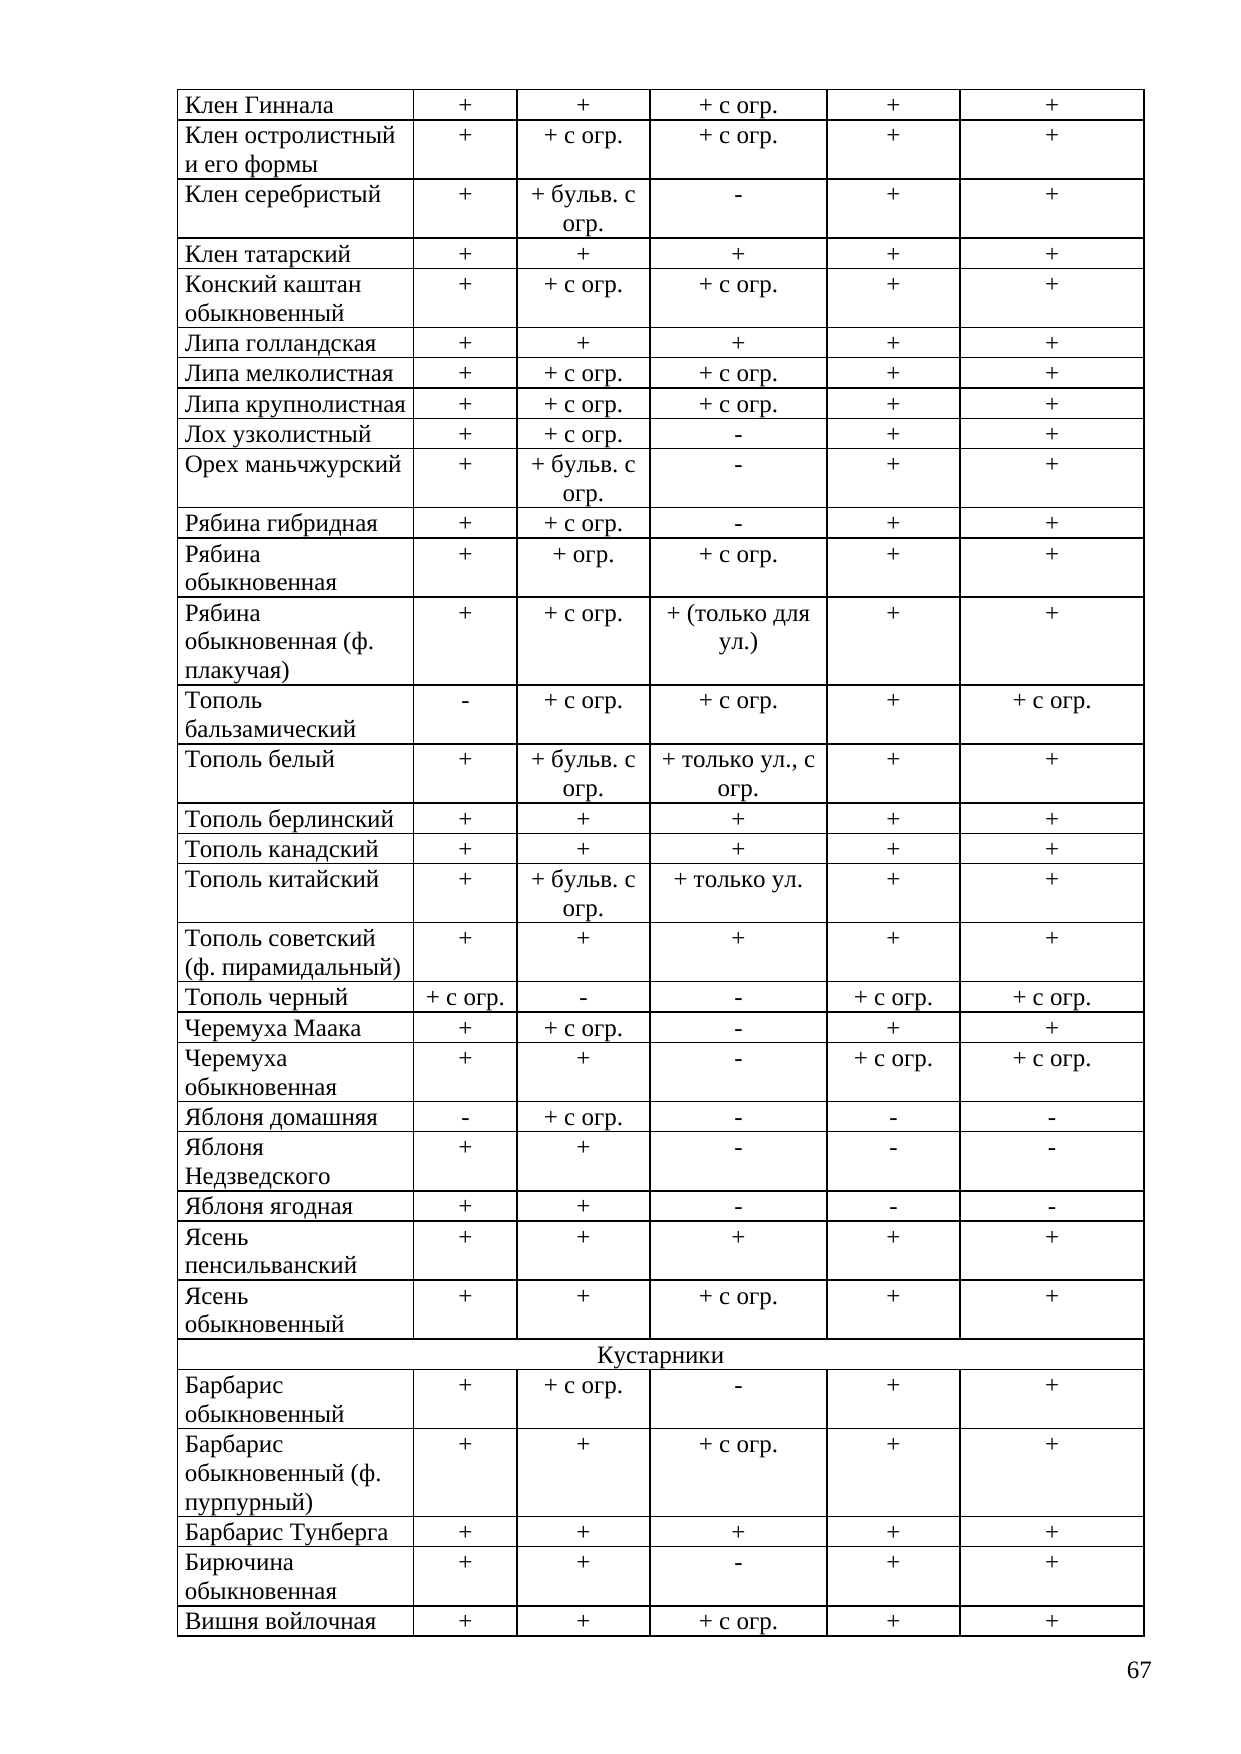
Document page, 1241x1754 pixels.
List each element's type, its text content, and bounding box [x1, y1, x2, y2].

table_cell + [651, 328, 826, 357]
table_cell Тополь черный [178, 982, 413, 1011]
table_cell - [651, 1132, 826, 1190]
table_cell + с огр. [651, 1607, 826, 1635]
table_cell + [961, 269, 1143, 326]
table_cell + [414, 864, 516, 922]
table_cell - [518, 982, 649, 1011]
table_cell + [961, 923, 1143, 981]
table_cell + [414, 239, 516, 267]
table_cell + [961, 508, 1143, 537]
table_cell + [651, 239, 826, 267]
table_cell - [651, 419, 826, 448]
table_cell + [518, 923, 649, 981]
table_cell + [651, 804, 826, 832]
table_cell Конский каштан обыкновенный [178, 269, 413, 326]
table_cell + [828, 1281, 959, 1338]
table_cell + [828, 1607, 959, 1635]
table_cell Барбарис обыкновенный [178, 1370, 413, 1428]
table_cell + [828, 419, 959, 448]
table_cell + с огр. [651, 90, 826, 119]
table_cell + [961, 1013, 1143, 1041]
table_cell - [961, 1102, 1143, 1131]
table_cell + [518, 1281, 649, 1338]
table_cell + с огр. [651, 686, 826, 743]
table_cell Яблоня ягодная [178, 1192, 413, 1220]
table_cell + [518, 1517, 649, 1546]
table_cell + [828, 539, 959, 596]
table_cell - [828, 1102, 959, 1131]
table_cell Ясень обыкновенный [178, 1281, 413, 1338]
table_cell + [828, 686, 959, 743]
table_cell Яблоня домашняя [178, 1102, 413, 1131]
table_cell + [828, 864, 959, 922]
table_cell + [961, 804, 1143, 832]
table_cell + [828, 121, 959, 178]
table_cell + [414, 419, 516, 448]
table_cell + [414, 90, 516, 119]
table_cell - [651, 1370, 826, 1428]
table_cell + [828, 180, 959, 237]
table_cell + с огр. [518, 508, 649, 537]
table_cell - [651, 1102, 826, 1131]
table_cell + [518, 1429, 649, 1516]
table_cell + [414, 1222, 516, 1279]
table_cell + с огр. [651, 1281, 826, 1338]
table_cell + [518, 804, 649, 832]
table_cell + с огр. [651, 358, 826, 387]
table_cell + [828, 1370, 959, 1428]
table_cell + с огр. [518, 1370, 649, 1428]
table_cell + с огр. [651, 269, 826, 326]
table_cell + с огр. [961, 686, 1143, 743]
table_cell Тополь бальзамический [178, 686, 413, 743]
table_cell + только ул. [651, 864, 826, 922]
table_cell + с огр. [518, 1013, 649, 1041]
table_cell + [414, 121, 516, 178]
table_cell + [651, 1517, 826, 1546]
table_cell Клен остролистный и его формы [178, 121, 413, 178]
table_cell + [828, 508, 959, 537]
table_cell + [518, 1607, 649, 1635]
table_cell Бирючина обыкновенная [178, 1547, 413, 1605]
table_cell Орех маньчжурский [178, 449, 413, 507]
table_cell + с огр. [651, 1429, 826, 1516]
table_cell + [961, 1517, 1143, 1546]
table_cell + только ул., с огр. [651, 745, 826, 802]
table_cell + [828, 449, 959, 507]
table_cell + [961, 239, 1143, 267]
table_cell Черемуха Маака [178, 1013, 413, 1041]
table_cell + [518, 239, 649, 267]
table_cell Тополь берлинский [178, 804, 413, 832]
table_cell Липа крупнолистная [178, 389, 413, 417]
table_cell + [414, 269, 516, 326]
table_cell + с огр. [961, 1043, 1143, 1101]
table_cell Клен Гиннала [178, 90, 413, 119]
table_cell + с огр. [828, 982, 959, 1011]
table_cell + бульв. с огр. [518, 864, 649, 922]
table_cell + [414, 1370, 516, 1428]
table_cell + [961, 598, 1143, 684]
table_cell - [651, 508, 826, 537]
table_cell - [828, 1132, 959, 1190]
table_cell Яблоня Недзведского [178, 1132, 413, 1190]
table_cell + с огр. [518, 598, 649, 684]
table_cell + [414, 598, 516, 684]
table_cell + [961, 1547, 1143, 1605]
table_cell - [651, 1013, 826, 1041]
table_cell + [518, 1132, 649, 1190]
table_cell + [518, 1043, 649, 1101]
table_cell Тополь китайский [178, 864, 413, 922]
table_cell + [414, 1607, 516, 1635]
table_cell + [414, 1013, 516, 1041]
table_cell Ясень пенсильванский [178, 1222, 413, 1279]
table_cell + с огр. [828, 1043, 959, 1101]
table_cell + с огр. [518, 1102, 649, 1131]
table_cell + бульв. с огр. [518, 180, 649, 237]
table_cell - [651, 1043, 826, 1101]
table_cell Кустарники [178, 1340, 1143, 1369]
table_cell + [961, 539, 1143, 596]
table_cell + [828, 598, 959, 684]
table_cell + [518, 1222, 649, 1279]
table_cell + [828, 1013, 959, 1041]
table_cell + [961, 90, 1143, 119]
table_cell + [961, 1429, 1143, 1516]
table_cell + [961, 419, 1143, 448]
table_cell Липа мелколистная [178, 358, 413, 387]
table_cell - [414, 1102, 516, 1131]
table_cell Тополь канадский [178, 834, 413, 863]
table_cell + с огр. [651, 539, 826, 596]
table_cell Рябина обыкновенная (ф. плакучая) [178, 598, 413, 684]
table_cell + [414, 1043, 516, 1101]
table_cell + с огр. [518, 686, 649, 743]
table_cell + с огр. [651, 389, 826, 417]
table_cell + [518, 328, 649, 357]
table_cell + с огр. [414, 982, 516, 1011]
table_cell Клен татарский [178, 239, 413, 267]
table_cell Клен серебристый [178, 180, 413, 237]
table_cell + [961, 1370, 1143, 1428]
table_cell + [961, 358, 1143, 387]
table_cell + [414, 804, 516, 832]
table_cell + [414, 358, 516, 387]
table_cell + [518, 1547, 649, 1605]
table_cell + [828, 1222, 959, 1279]
table_cell + [828, 1547, 959, 1605]
table_cell Барбарис обыкновенный (ф. пурпурный) [178, 1429, 413, 1516]
table_cell + [651, 834, 826, 863]
table_cell + [414, 1132, 516, 1190]
table_cell + [414, 180, 516, 237]
table_cell - [651, 1192, 826, 1220]
table_cell + бульв. с огр. [518, 745, 649, 802]
table_cell - [828, 1192, 959, 1220]
table_cell + с огр. [518, 358, 649, 387]
table_cell + [518, 834, 649, 863]
table_cell + [414, 834, 516, 863]
table_cell + [961, 834, 1143, 863]
table_cell Рябина обыкновенная [178, 539, 413, 596]
table_cell + (только для ул.) [651, 598, 826, 684]
table_cell + [414, 1517, 516, 1546]
table_cell + с огр. [518, 269, 649, 326]
table_cell + [414, 1547, 516, 1605]
table_cell + [414, 539, 516, 596]
table_cell Лох узколистный [178, 419, 413, 448]
table_cell + бульв. с огр. [518, 449, 649, 507]
table_cell + [414, 328, 516, 357]
table_cell + с огр. [518, 389, 649, 417]
table_cell + [414, 1192, 516, 1220]
table_cell + с огр. [651, 121, 826, 178]
table_cell + с огр. [518, 121, 649, 178]
table_cell + [414, 1281, 516, 1338]
table_cell + [518, 1192, 649, 1220]
table_cell + [961, 449, 1143, 507]
table_cell + [414, 923, 516, 981]
table_cell + [828, 239, 959, 267]
table_cell + [828, 1517, 959, 1546]
table_cell + [651, 1222, 826, 1279]
table_cell Черемуха обыкновенная [178, 1043, 413, 1101]
table_cell + [961, 1222, 1143, 1279]
table_cell + [828, 1429, 959, 1516]
table_cell - [651, 1547, 826, 1605]
table_cell + [414, 1429, 516, 1516]
table_cell - [961, 1132, 1143, 1190]
table_cell + [828, 745, 959, 802]
table_cell + [828, 90, 959, 119]
table_cell + [414, 449, 516, 507]
table_cell + [651, 923, 826, 981]
table_cell + [961, 745, 1143, 802]
table_cell Барбарис Тунберга [178, 1517, 413, 1546]
table_cell + [518, 90, 649, 119]
table_cell + [961, 121, 1143, 178]
table_cell - [651, 982, 826, 1011]
table_cell + [961, 180, 1143, 237]
table_cell + [414, 508, 516, 537]
table_cell + [828, 269, 959, 326]
table_cell + [828, 389, 959, 417]
table_cell Рябина гибридная [178, 508, 413, 537]
table_cell - [961, 1192, 1143, 1220]
table_cell + [828, 328, 959, 357]
table_cell + [414, 389, 516, 417]
table_cell + [961, 1607, 1143, 1635]
table_cell + [961, 1281, 1143, 1338]
table_cell + [961, 389, 1143, 417]
table_cell + [828, 923, 959, 981]
table_cell Тополь советский (ф. пирамидальный) [178, 923, 413, 981]
table_cell + [828, 804, 959, 832]
table_cell Вишня войлочная [178, 1607, 413, 1635]
table_cell + огр. [518, 539, 649, 596]
table_cell - [414, 686, 516, 743]
table_cell + [961, 864, 1143, 922]
table_cell + с огр. [961, 982, 1143, 1011]
table_cell Липа голландская [178, 328, 413, 357]
table_cell - [651, 449, 826, 507]
table_cell + [828, 358, 959, 387]
table_cell + [828, 834, 959, 863]
table_cell - [651, 180, 826, 237]
table_cell + [414, 745, 516, 802]
table_cell Тополь белый [178, 745, 413, 802]
table_cell + [961, 328, 1143, 357]
table_cell + с огр. [518, 419, 649, 448]
